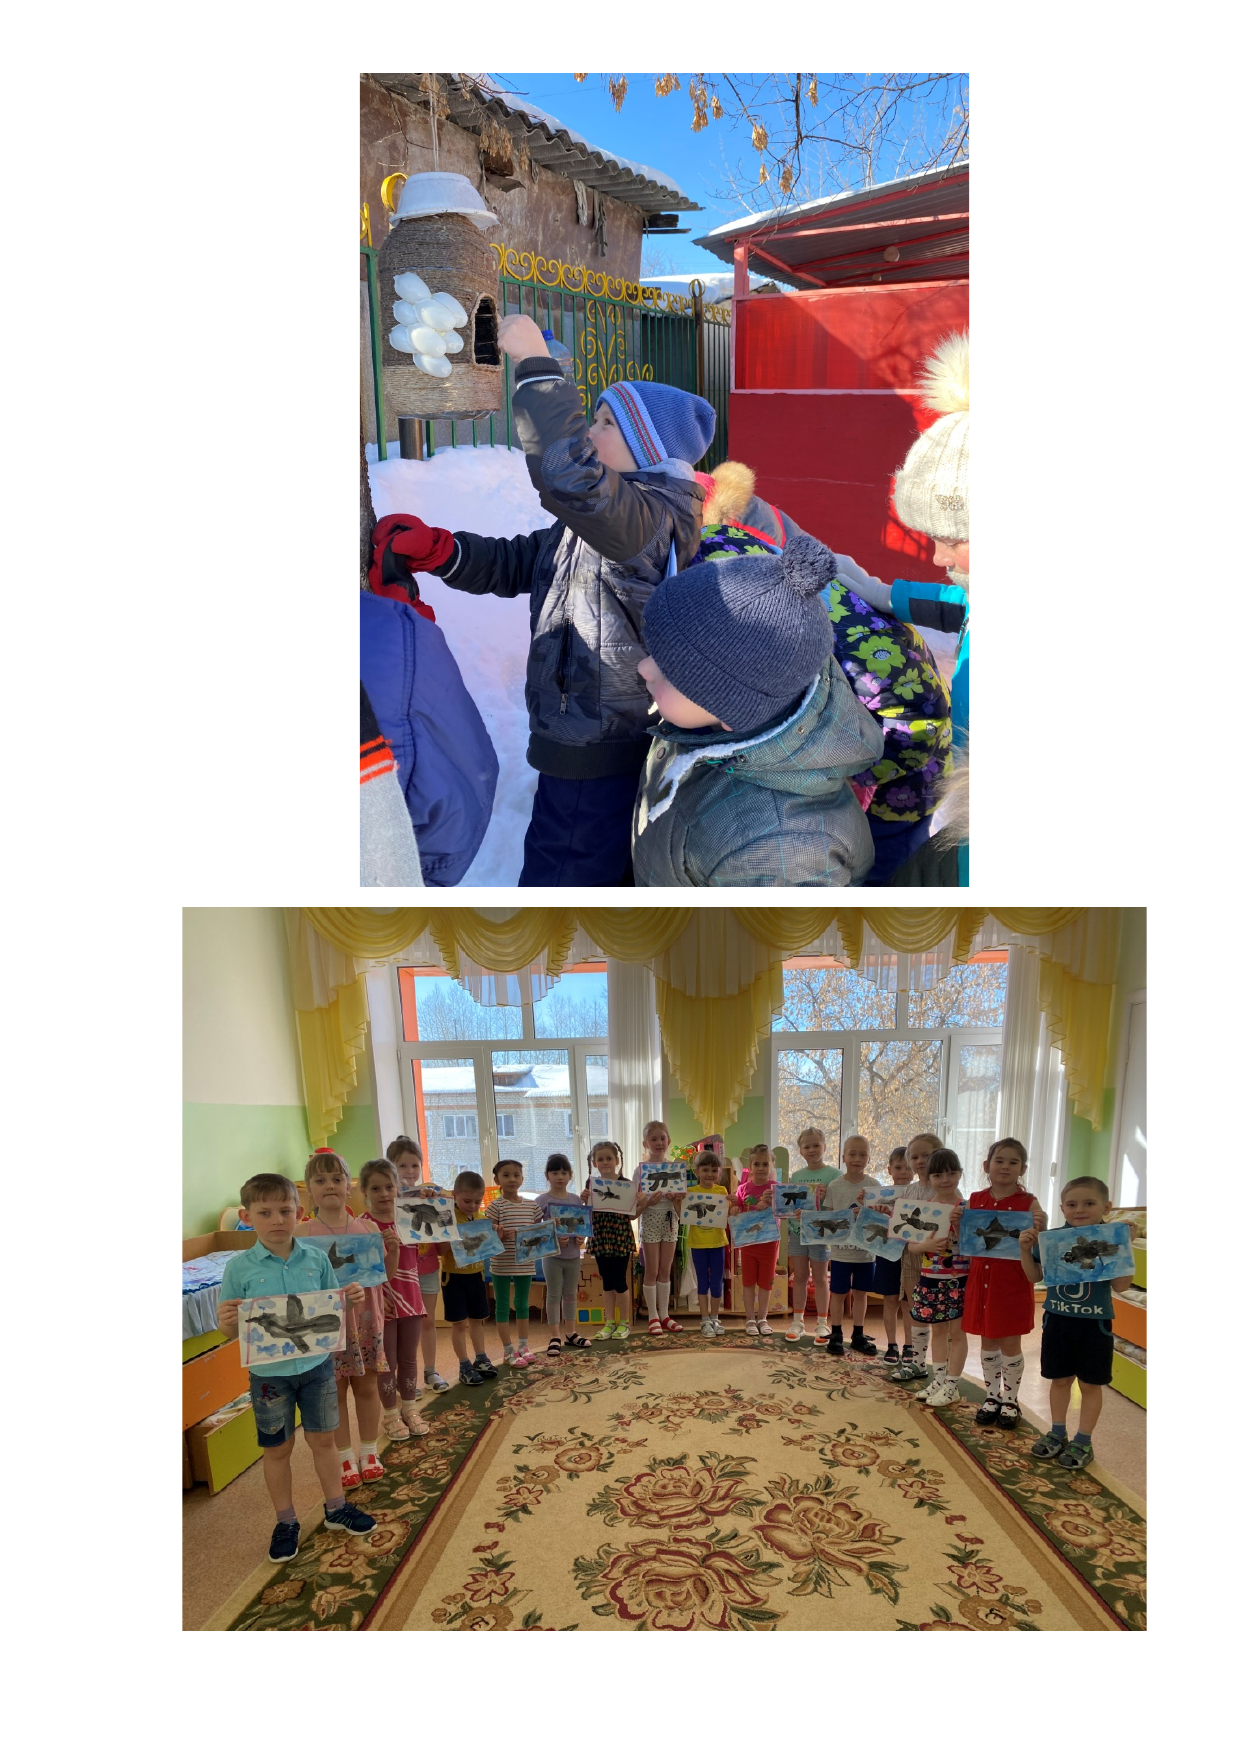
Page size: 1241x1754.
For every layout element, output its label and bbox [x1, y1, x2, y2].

picture [182, 907, 1147, 1631]
picture [359, 73, 970, 887]
